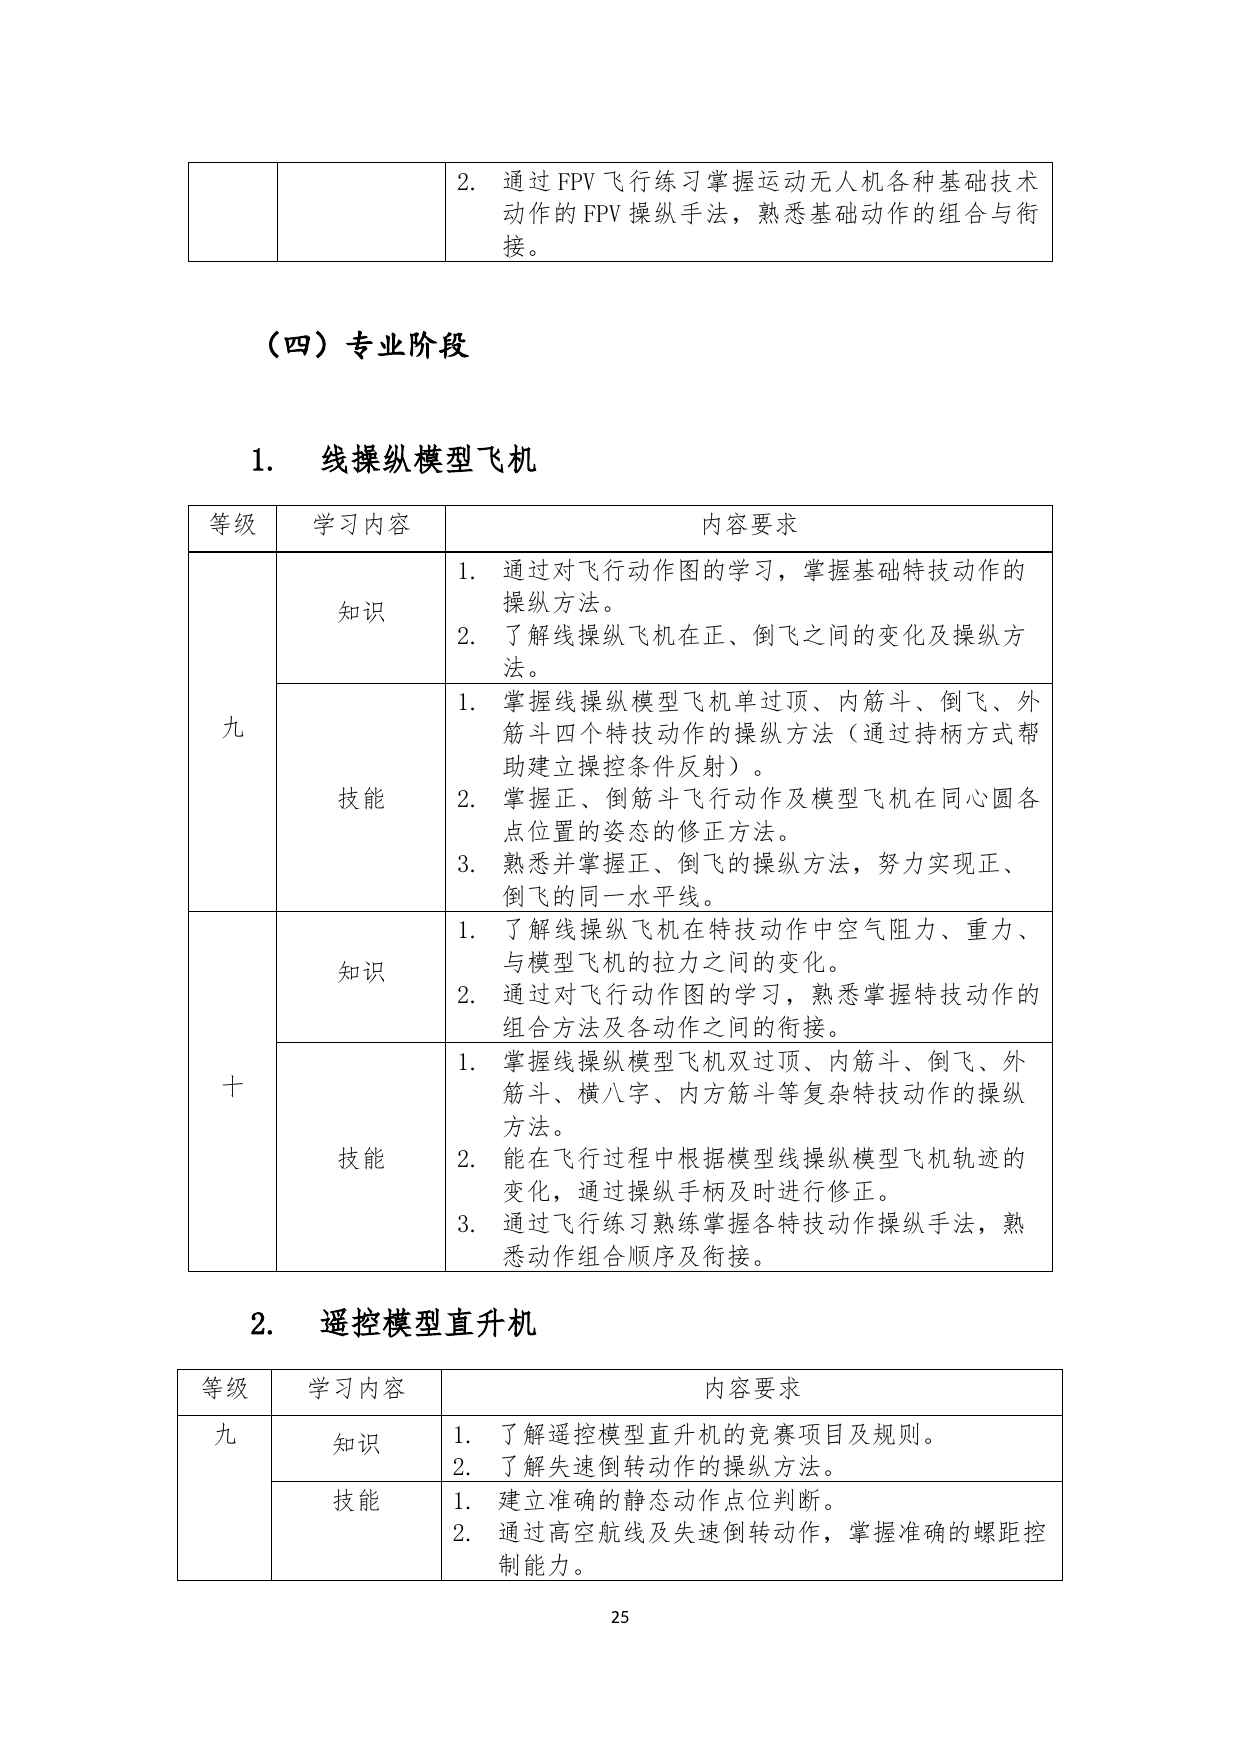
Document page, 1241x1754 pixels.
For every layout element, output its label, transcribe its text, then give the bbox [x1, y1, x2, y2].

table_cell 知识 [272, 1416, 441, 1481]
table_cell 通过对飞行动作图的学习，掌握基础特技动作的操纵方法。 了解线操纵飞机在正、倒飞之间的变化及操纵方法。 [446, 553, 1052, 682]
table_cell 九 [189, 553, 276, 911]
table_header 内容要求 [446, 506, 1052, 551]
list 线操纵模型飞机 [187, 424, 1053, 489]
list 专业阶段 [187, 310, 1053, 375]
table_cell 技能 [277, 684, 445, 911]
table_header 学习内容 [272, 1370, 441, 1415]
table_cell 知识 [277, 553, 445, 682]
table_cell 十 [189, 912, 276, 1271]
table_header 学习内容 [277, 506, 445, 551]
table_header 内容要求 [442, 1370, 1062, 1415]
table_cell 九 [178, 1416, 271, 1580]
table_cell 了解遥控模型直升机的竞赛项目及规则。 了解失速倒转动作的操纵方法。 [442, 1416, 1062, 1481]
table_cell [446, 163, 1052, 261]
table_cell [442, 1482, 1062, 1580]
table_cell 掌握线操纵模型飞机双过顶、内筋斗、倒飞、外筋斗、横八字、内方筋斗等复杂特技动作的操纵方法。 能在飞行过程中根据模型线操纵模型飞机轨迹的变化，通过操纵手柄及时进行修正。 通过飞行练习熟练掌握各特技动作操纵手法，熟悉动作组合顺序及衔接。 [446, 1043, 1052, 1271]
table_header 等级 [178, 1370, 271, 1415]
table_cell 知识 [277, 912, 445, 1042]
table_cell 技能 [272, 1482, 441, 1580]
table_cell 技能 [277, 1043, 445, 1271]
list 遥控模型直升机 [187, 1288, 1053, 1353]
table_header 等级 [189, 506, 276, 551]
table_cell 了解线操纵飞机在特技动作中空气阻力、重力、与模型飞机的拉力之间的变化。 通过对飞行动作图的学习，熟悉掌握特技动作的组合方法及各动作之间的衔接。 [446, 912, 1052, 1042]
table_cell 掌握线操纵模型飞机单过顶、内筋斗、倒飞、外筋斗四个特技动作的操纵方法（通过持柄方式帮助建立操控条件反射）。 掌握正、倒筋斗飞行动作及模型飞机在同心圆各点位置的姿态的修正方法。 熟悉并掌握正、倒飞的操纵方法，努力实现正、倒飞的同一水平线。 [446, 684, 1052, 911]
